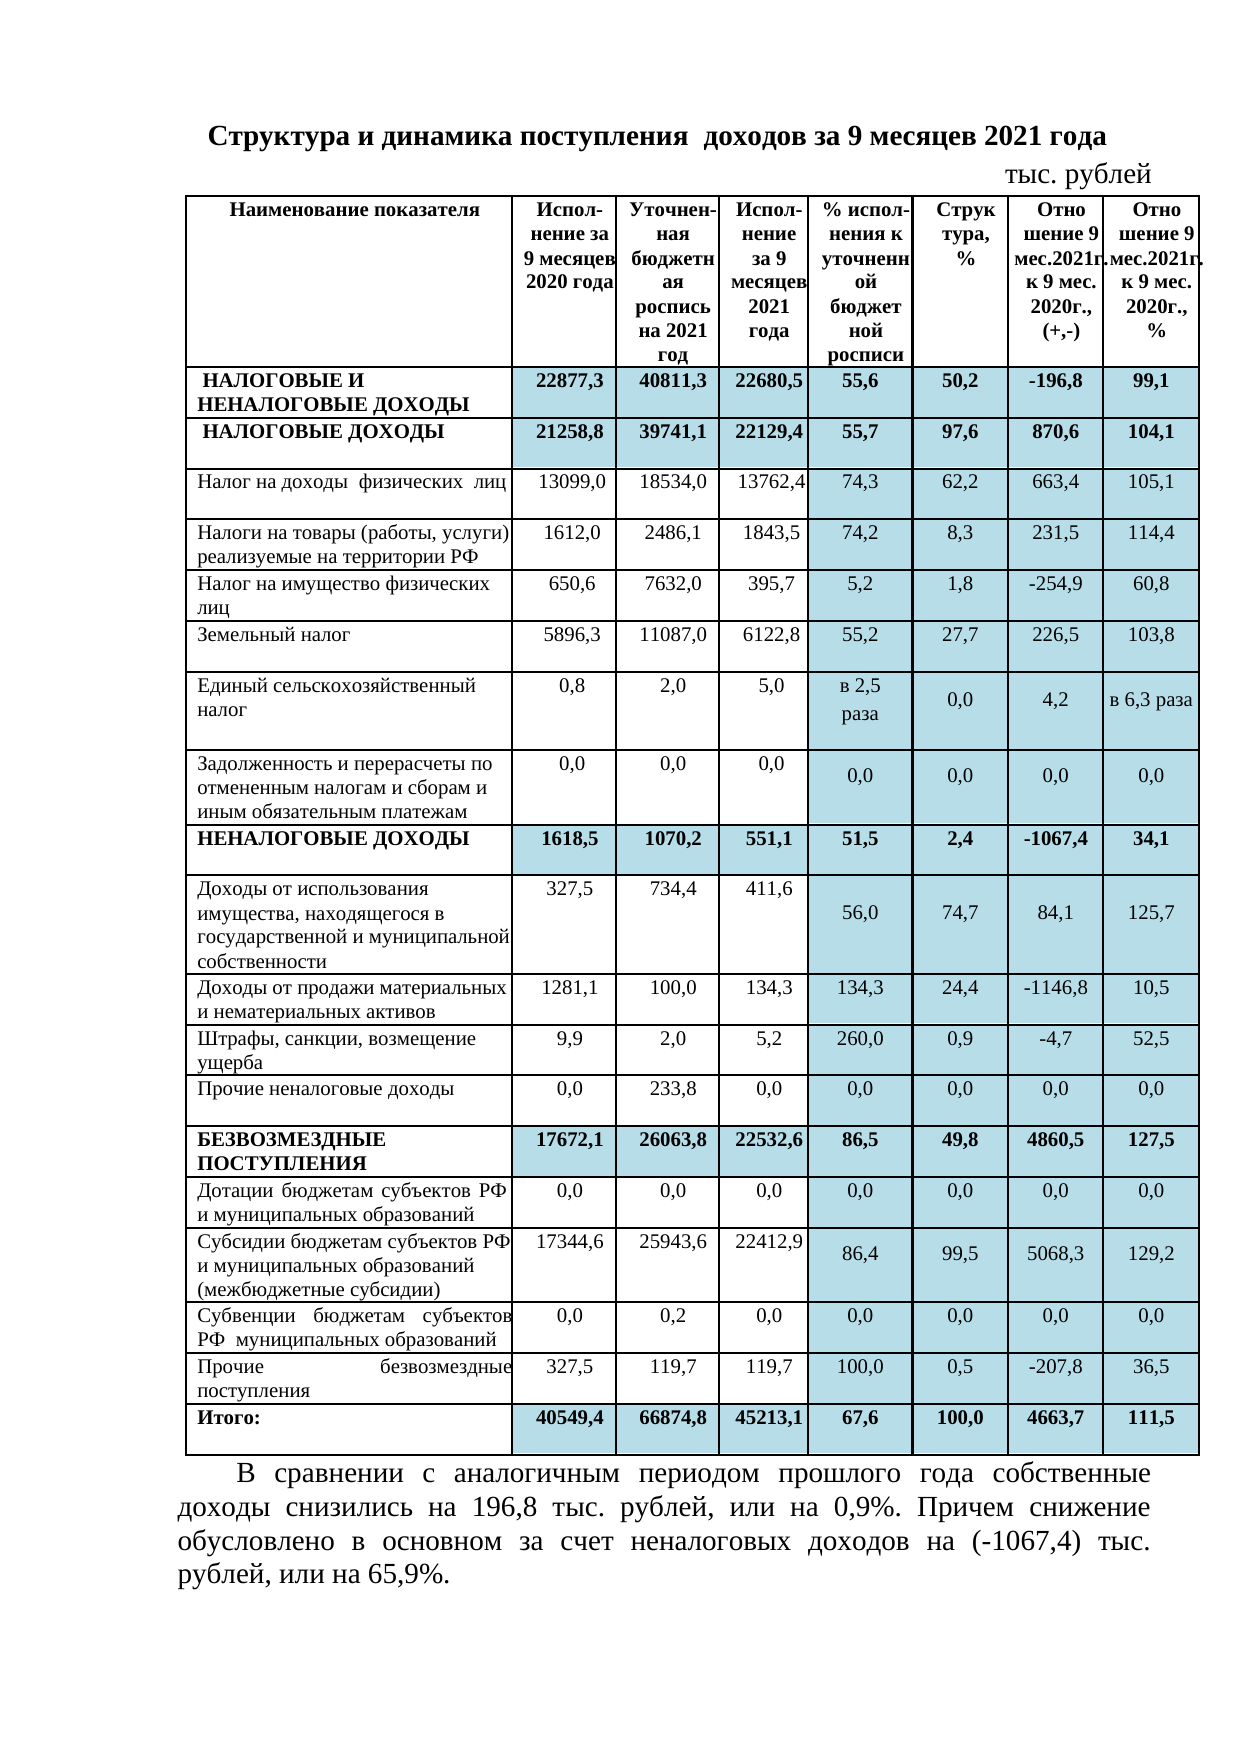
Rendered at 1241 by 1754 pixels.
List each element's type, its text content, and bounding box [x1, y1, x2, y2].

table_cell 0,0 [617, 751, 718, 823]
table_cell 67,6 [809, 1405, 911, 1453]
table_cell 1612,0 [513, 520, 615, 569]
table_cell 1281,1 [513, 975, 615, 1023]
table_cell 111,5 [1104, 1405, 1198, 1453]
table_cell 34,1 [1104, 826, 1198, 874]
table_cell 5,2 [720, 1026, 807, 1074]
table_cell 0,2 [617, 1303, 718, 1352]
table_cell в 6,3 раза [1104, 673, 1198, 749]
text тыс. рублей [177, 157, 1152, 190]
table_cell 0,0 [809, 1178, 911, 1227]
table_cell 105,1 [1104, 470, 1198, 518]
table_cell 49,8 [914, 1127, 1007, 1176]
table_cell НЕНАЛОГОВЫЕ ДОХОДЫ [187, 826, 511, 874]
table_cell 26063,8 [617, 1127, 718, 1176]
table_cell Налоги на товары (работы, услуги) реализуемые на территории РФ [187, 520, 511, 569]
table_cell 13099,0 [513, 470, 615, 518]
table_cell 650,6 [513, 571, 615, 620]
table_cell 0,0 [513, 1303, 615, 1352]
table_cell Прочие безвозмездные поступления [187, 1354, 511, 1403]
table_cell 129,2 [1104, 1229, 1198, 1301]
table_cell 40811,3 [617, 368, 718, 417]
table_cell 22877,3 [513, 368, 615, 417]
table_cell 100,0 [809, 1354, 911, 1403]
table_cell 0,0 [914, 1303, 1007, 1352]
table_cell 7632,0 [617, 571, 718, 620]
table_cell Прочие неналоговые доходы [187, 1076, 511, 1125]
table_cell 327,5 [513, 876, 615, 973]
table_cell 395,7 [720, 571, 807, 620]
table_cell 0,0 [513, 751, 615, 823]
table_cell 60,8 [1104, 571, 1198, 620]
table_cell -4,7 [1009, 1026, 1102, 1074]
table_cell 27,7 [914, 622, 1007, 671]
table_cell Штрафы, санкции, возмещение ущерба [187, 1026, 511, 1074]
table_cell 0,0 [617, 1178, 718, 1227]
table_cell 0,0 [513, 1076, 615, 1125]
table_cell 18534,0 [617, 470, 718, 518]
table_cell Задолженность и перерасчеты по отмененным налогам и сборам и иным обязательным платежам [187, 751, 511, 823]
table_cell 74,3 [809, 470, 911, 518]
table_cell НАЛОГОВЫЕ И НЕНАЛОГОВЫЕ ДОХОДЫ [187, 368, 511, 417]
table_cell 11087,0 [617, 622, 718, 671]
table_cell 86,5 [809, 1127, 911, 1176]
table_cell 13762,4 [720, 470, 807, 518]
table_cell 0,0 [1104, 751, 1198, 823]
table_cell 0,0 [809, 1303, 911, 1352]
table_cell 22680,5 [720, 368, 807, 417]
table_cell 100,0 [617, 975, 718, 1023]
table_cell 2486,1 [617, 520, 718, 569]
text В сравнении с аналогичным периодом прошлого года собственные доходы снизились на 196,8 тыс. рублей, или на 0,9%. Причем снижение обусловлено в основном за счет неналоговых доходов на (-1067,4) тыс. рублей, или на 65,9%. [177, 1456, 1152, 1590]
table_cell 551,1 [720, 826, 807, 874]
table_cell 1070,2 [617, 826, 718, 874]
table_cell 2,0 [617, 1026, 718, 1074]
table_cell БЕЗВОЗМЕЗДНЫЕ ПОСТУПЛЕНИЯ [187, 1127, 511, 1176]
table_cell 0,0 [914, 751, 1007, 823]
table_cell -207,8 [1009, 1354, 1102, 1403]
table_cell 134,3 [809, 975, 911, 1023]
table_cell 17344,6 [513, 1229, 615, 1301]
table_cell 24,4 [914, 975, 1007, 1023]
table_cell 125,7 [1104, 876, 1198, 973]
table_cell 0,0 [809, 751, 911, 823]
table_cell 56,0 [809, 876, 911, 973]
table_cell 0,0 [720, 751, 807, 823]
table_cell Доходы от использования имущества, находящегося в государственной и муниципальной собственности [187, 876, 511, 973]
table_cell 119,7 [720, 1354, 807, 1403]
table_cell 86,4 [809, 1229, 911, 1301]
table_cell 0,0 [720, 1178, 807, 1227]
table_cell -254,9 [1009, 571, 1102, 620]
table_cell Субсидии бюджетам субъектов РФ и муниципальных образований (межбюджетные субсидии) [187, 1229, 511, 1301]
table_cell 62,2 [914, 470, 1007, 518]
table_cell 0,0 [1009, 1178, 1102, 1227]
table_header Уточнен-ная бюджетная роспись на 2021 год [617, 197, 718, 366]
table_cell -1146,8 [1009, 975, 1102, 1023]
table_cell 0,0 [809, 1076, 911, 1125]
table_cell 0,5 [914, 1354, 1007, 1403]
table_cell 233,8 [617, 1076, 718, 1125]
table_cell 411,6 [720, 876, 807, 973]
table_cell 8,3 [914, 520, 1007, 569]
text Структура и динамика поступления доходов за 9 месяцев 2021 года [177, 118, 1152, 152]
table_cell 45213,1 [720, 1405, 807, 1453]
table_cell 1843,5 [720, 520, 807, 569]
table_cell 0,0 [1104, 1076, 1198, 1125]
table_cell 1618,5 [513, 826, 615, 874]
table_cell Субвенции бюджетам субъектов РФ муниципальных образований [187, 1303, 511, 1352]
table_cell 5896,3 [513, 622, 615, 671]
table_cell 22412,9 [720, 1229, 807, 1301]
table_cell 0,0 [1009, 1303, 1102, 1352]
table_cell 22129,4 [720, 419, 807, 467]
table_cell 5,2 [809, 571, 911, 620]
table_cell 55,2 [809, 622, 911, 671]
table_cell Доходы от продажи материальных и нематериальных активов [187, 975, 511, 1023]
table_cell 36,5 [1104, 1354, 1198, 1403]
table_cell 100,0 [914, 1405, 1007, 1453]
table_cell 104,1 [1104, 419, 1198, 467]
table_cell 10,5 [1104, 975, 1198, 1023]
table_cell 0,0 [1009, 1076, 1102, 1125]
table_cell 870,6 [1009, 419, 1102, 467]
table_cell НАЛОГОВЫЕ ДОХОДЫ [187, 419, 511, 467]
table_cell 1,8 [914, 571, 1007, 620]
table_cell 52,5 [1104, 1026, 1198, 1074]
table_cell -196,8 [1009, 368, 1102, 417]
table_cell в 2,5 раза [809, 673, 911, 749]
table_cell 134,3 [720, 975, 807, 1023]
table_cell 40549,4 [513, 1405, 615, 1453]
table_cell 55,7 [809, 419, 911, 467]
table_cell 114,4 [1104, 520, 1198, 569]
table_header % испол-нения к уточненной бюджет ной росписи [809, 197, 911, 366]
table_header Наименование показателя [187, 197, 511, 366]
table_cell 0,8 [513, 673, 615, 749]
table_cell 4860,5 [1009, 1127, 1102, 1176]
table_cell Итого: [187, 1405, 511, 1453]
table_cell 0,0 [1104, 1303, 1198, 1352]
table_cell 0,0 [914, 1178, 1007, 1227]
table_cell Налог на имущество физических лиц [187, 571, 511, 620]
table_cell 97,6 [914, 419, 1007, 467]
table_cell 84,1 [1009, 876, 1102, 973]
table_cell 22532,6 [720, 1127, 807, 1176]
table_cell 231,5 [1009, 520, 1102, 569]
table_cell 50,2 [914, 368, 1007, 417]
table_cell 66874,8 [617, 1405, 718, 1453]
table_cell 327,5 [513, 1354, 615, 1403]
table_cell 0,0 [513, 1178, 615, 1227]
table_cell 2,4 [914, 826, 1007, 874]
table_cell 4,2 [1009, 673, 1102, 749]
table_header Струк тура, % [914, 197, 1007, 366]
table_cell 0,0 [914, 673, 1007, 749]
table_cell 99,1 [1104, 368, 1198, 417]
table_cell 103,8 [1104, 622, 1198, 671]
table_cell 5,0 [720, 673, 807, 749]
table_cell Дотации бюджетам субъектов РФ и муниципальных образований [187, 1178, 511, 1227]
table_cell Налог на доходы физических лиц [187, 470, 511, 518]
table_cell 260,0 [809, 1026, 911, 1074]
table_cell 5068,3 [1009, 1229, 1102, 1301]
table_cell 21258,8 [513, 419, 615, 467]
table_cell 39741,1 [617, 419, 718, 467]
table_cell Единый сельскохозяйственный налог [187, 673, 511, 749]
table_cell 17672,1 [513, 1127, 615, 1176]
table_cell 4663,7 [1009, 1405, 1102, 1453]
table_cell Земельный налог [187, 622, 511, 671]
table_cell 99,5 [914, 1229, 1007, 1301]
table_cell 119,7 [617, 1354, 718, 1403]
table_cell 734,4 [617, 876, 718, 973]
table_cell 0,0 [1104, 1178, 1198, 1227]
table_cell 663,4 [1009, 470, 1102, 518]
table_cell 0,9 [914, 1026, 1007, 1074]
table_cell 74,7 [914, 876, 1007, 973]
table_cell 2,0 [617, 673, 718, 749]
table_cell 0,0 [1009, 751, 1102, 823]
table_cell 25943,6 [617, 1229, 718, 1301]
table_cell 55,6 [809, 368, 911, 417]
table_cell 0,0 [720, 1076, 807, 1125]
table_header Отно шение 9 мес.2021г. к 9 мес. 2020г., % [1104, 197, 1198, 366]
table_cell 74,2 [809, 520, 911, 569]
table_cell 9,9 [513, 1026, 615, 1074]
table_header Испол-нение за 9 месяцев 2021 года [720, 197, 807, 366]
table_header Отно шение 9 мес.2021г. к 9 мес. 2020г., (+,-) [1009, 197, 1102, 366]
table_cell 6122,8 [720, 622, 807, 671]
table_cell 0,0 [914, 1076, 1007, 1125]
table_header Испол-нение за 9 месяцев 2020 года [513, 197, 615, 366]
table_cell 226,5 [1009, 622, 1102, 671]
table_cell 127,5 [1104, 1127, 1198, 1176]
table_cell 0,0 [720, 1303, 807, 1352]
table_cell 51,5 [809, 826, 911, 874]
table_cell -1067,4 [1009, 826, 1102, 874]
